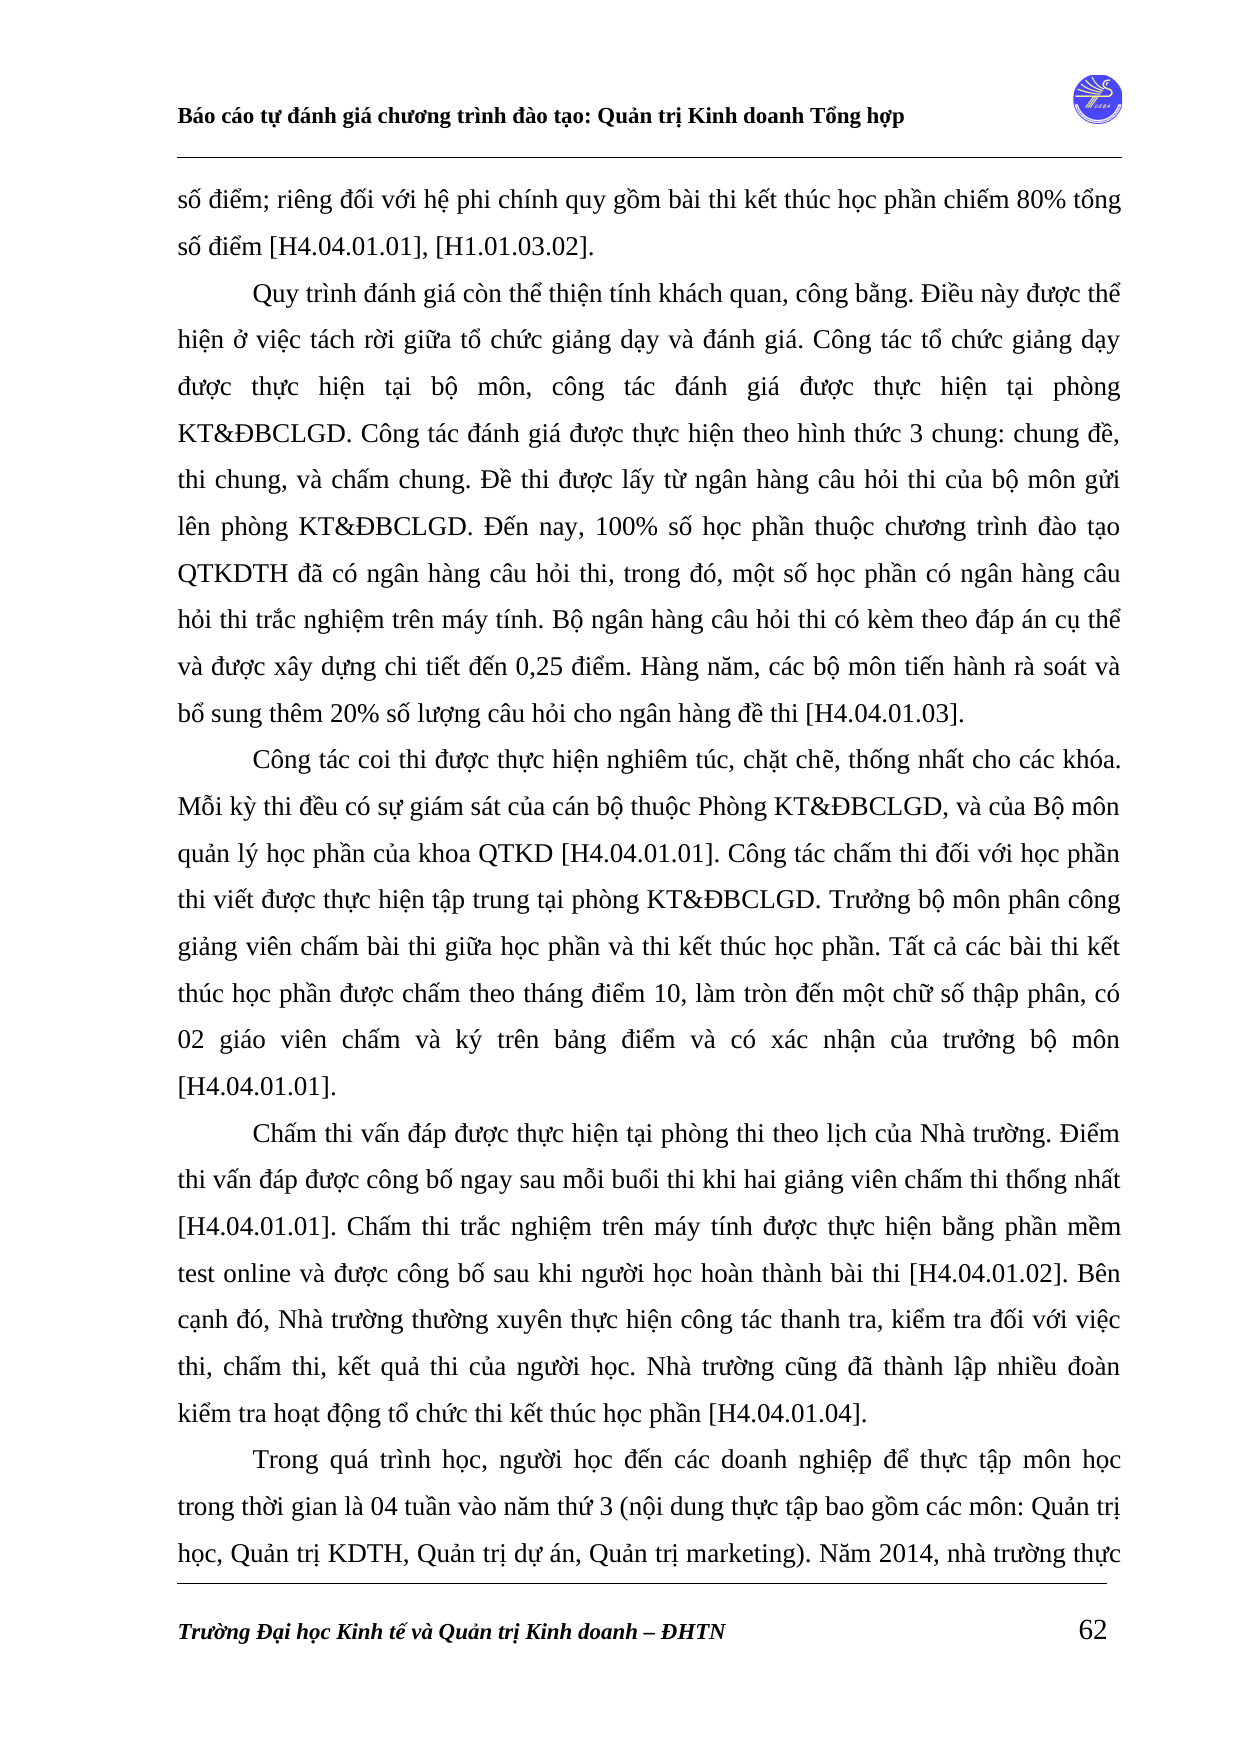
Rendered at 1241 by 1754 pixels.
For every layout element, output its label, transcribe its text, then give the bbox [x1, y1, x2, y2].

text Quy trình đánh giá còn thể thiện tính khách quan, công bằng. Điều này được thể hiện ở việc tách rời giữa tổ chức giảng dạy và đánh giá. Công tác tổ chức giảng dạy được thực hiện tại bộ môn, công tác đánh giá được thực hiện tại phòng KT&ĐBCLGD. Công tác đánh giá được thực hiện theo hình thức 3 chung: chung đề, thi chung, và chấm chung. Đề thi được lấy từ ngân hàng câu hỏi thi của bộ môn gửi lên phòng KT&ĐBCLGD. Đến nay, 100% số học phần thuộc chương trình đào tạo QTKDTH đã có ngân hàng câu hỏi thi, trong đó, một số học phần có ngân hàng câu hỏi thi trắc nghiệm trên máy tính. Bộ ngân hàng câu hỏi thi có kèm theo đáp án cụ thể và được xây dựng chi tiết đến 0,25 điểm. Hàng năm, các bộ môn tiến hành rà soát và bổ sung thêm 20% số lượng câu hỏi cho ngân hàng đề thi [H4.04.01.03]. [177, 277, 1122, 728]
text Công tác coi thi được thực hiện nghiêm túc, chặt chẽ, thống nhất cho các khóa. Mỗi kỳ thi đều có sự giám sát của cán bộ thuộc Phòng KT&ĐBCLGD, và của Bộ môn quản lý học phần của khoa QTKD [H4.04.01.01]. Công tác chấm thi đối với học phần thi viết được thực hiện tập trung tại phòng KT&ĐBCLGD. Trưởng bộ môn phân công giảng viên chấm bài thi giữa học phần và thi kết thúc học phần. Tất cả các bài thi kết thúc học phần được chấm theo tháng điểm 10, làm tròn đến một chữ số thập phân, có 02 giáo viên chấm và ký trên bảng điểm và có xác nhận của trưởng bộ môn [H4.04.01.01]. [177, 743, 1122, 1101]
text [177, 183, 1122, 261]
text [177, 1443, 1122, 1568]
text Chấm thi vấn đáp được thực hiện tại phòng thi theo lịch của Nhà trường. Điểm thi vấn đáp được công bố ngay sau mỗi buổi thi khi hai giảng viên chấm thi thống nhất [H4.04.01.01]. Chấm thi trắc nghiệm trên máy tính được thực hiện bằng phần mềm test online và được công bố sau khi người học hoàn thành bài thi [H4.04.01.02]. Bên cạnh đó, Nhà trường thường xuyên thực hiện công tác thanh tra, kiểm tra đối với việc thi, chấm thi, kết quả thi của người học. Nhà trường cũng đã thành lập nhiều đoàn kiểm tra hoạt động tổ chức thi kết thúc học phần [H4.04.01.04]. [177, 1117, 1122, 1428]
picture [1073, 75, 1123, 124]
